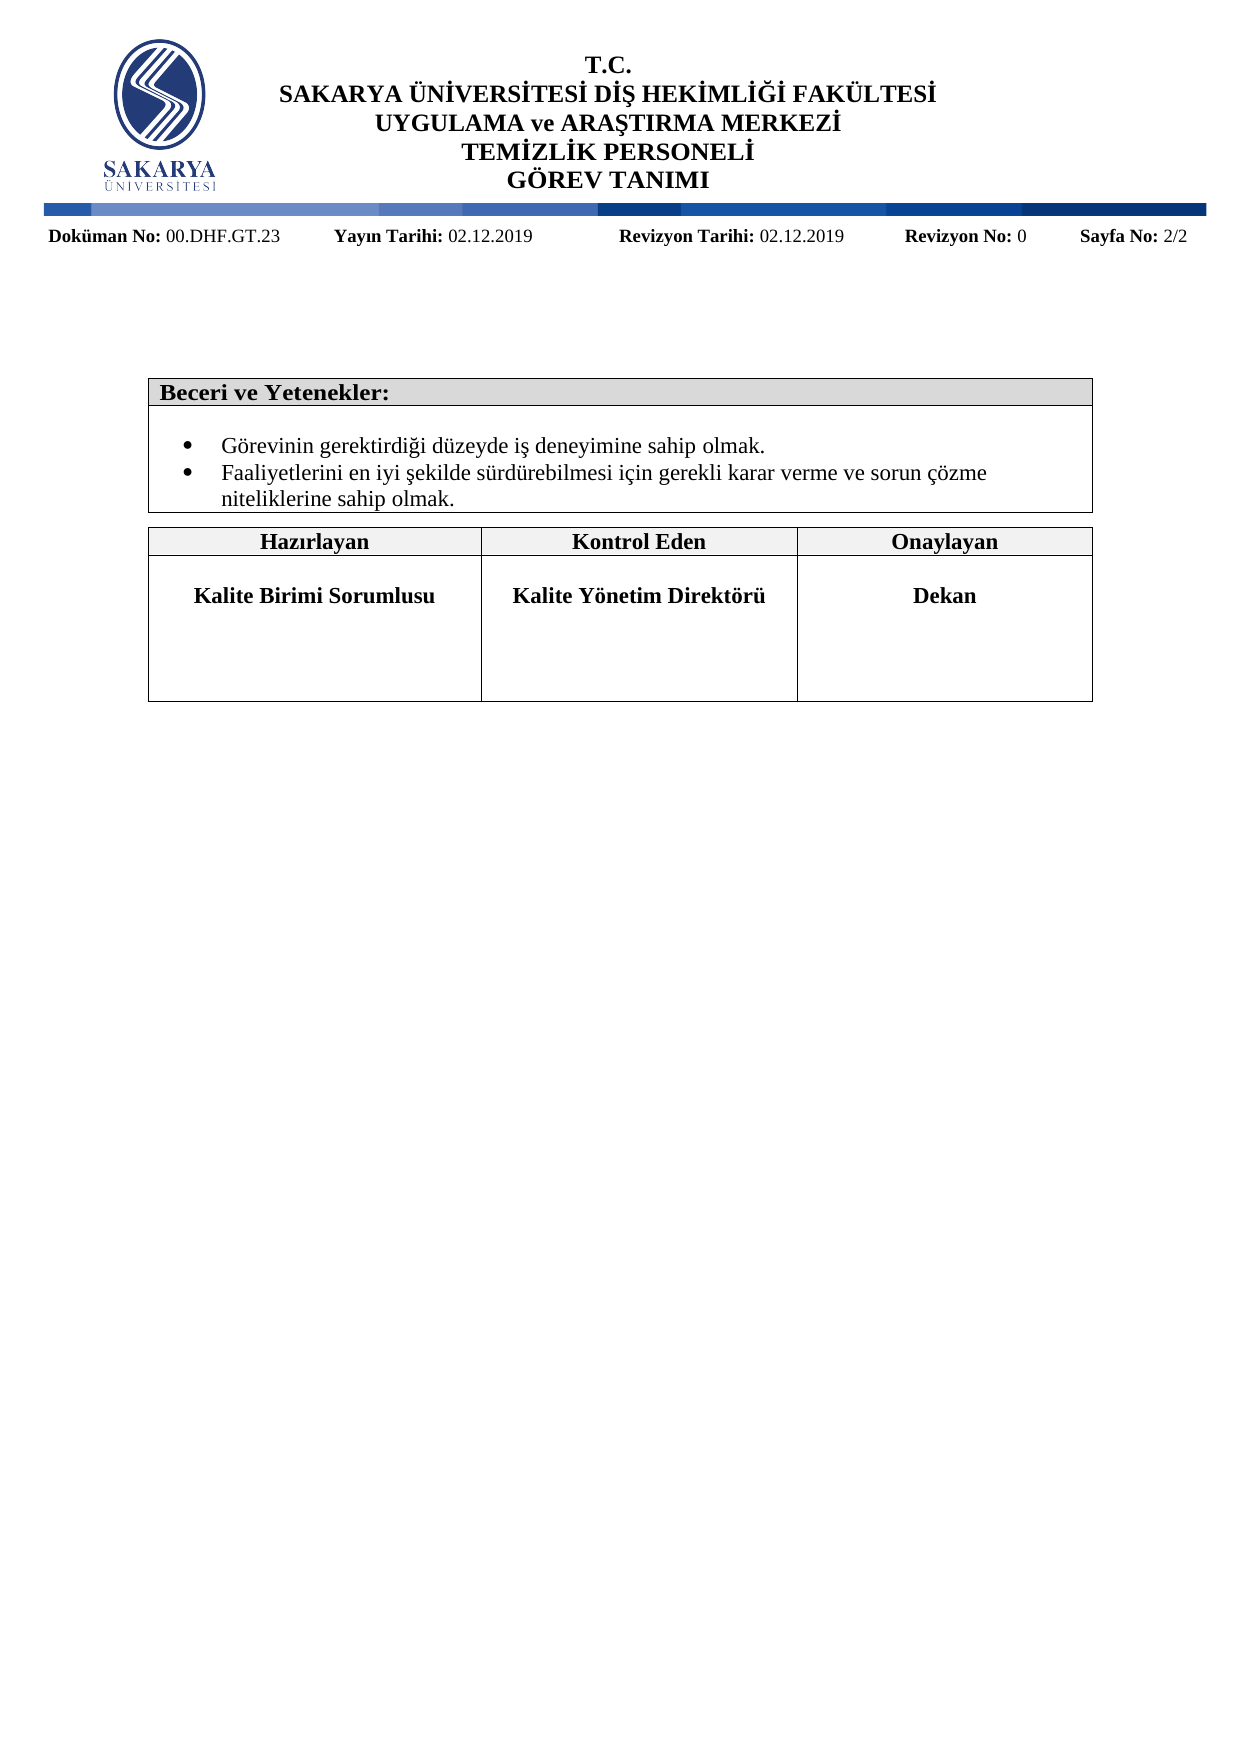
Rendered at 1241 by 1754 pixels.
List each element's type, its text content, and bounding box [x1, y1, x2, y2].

table_header Hazırlayan [149, 528, 481, 554]
picture [104, 39, 216, 191]
table_cell Kalite Birimi Sorumlusu [149, 556, 481, 701]
table_header Onaylayan [798, 528, 1092, 554]
table_cell Görevinin gerektirdiği düzeyde iş deneyimine sahip olmak. Faaliyetlerini en iyi şekilde sürdürebilmesi için gerekli karar verme ve sorun çözme niteliklerine sahip olmak. [149, 406, 1092, 512]
picture [43, 203, 1207, 216]
table_cell Dekan [798, 556, 1092, 701]
table_cell Kalite Yönetim Direktörü [482, 556, 797, 701]
table_header Kontrol Eden [482, 528, 797, 554]
table_header Beceri ve Yetenekler: [149, 379, 1092, 405]
